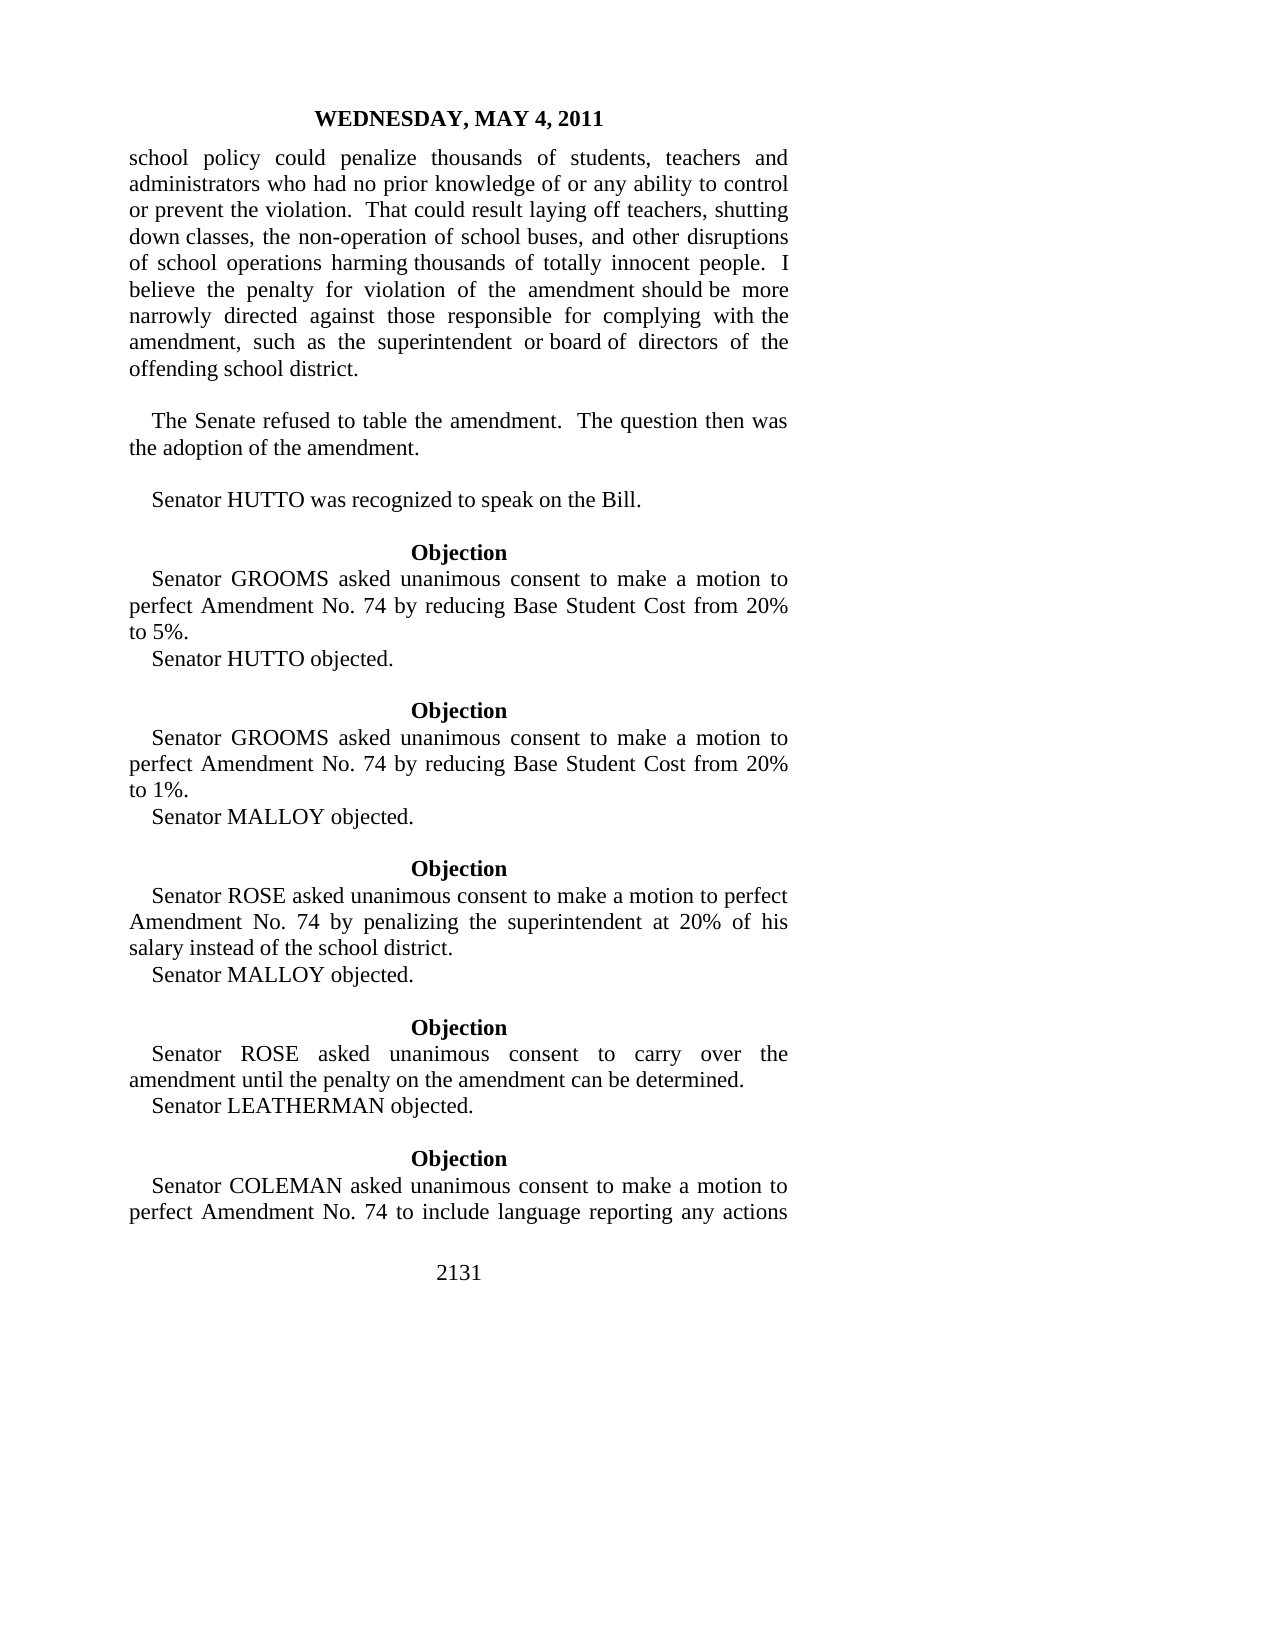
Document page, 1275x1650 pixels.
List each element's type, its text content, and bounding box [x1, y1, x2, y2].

text Senator HUTTO objected. [129, 644, 789, 671]
text Objection [129, 697, 789, 724]
text Objection [129, 1013, 789, 1040]
text Senator ROSE asked unanimous consent to make a motion to perfect Amendment No. 74 by penalizing the superintendent at 20% of his salary instead of the school district. [129, 882, 789, 961]
text Objection [129, 855, 789, 882]
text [129, 1172, 789, 1224]
text Senator HUTTO was recognized to speak on the Bill. [129, 486, 789, 513]
text Senator GROOMS asked unanimous consent to make a motion to perfect Amendment No. 74 by reducing Base Student Cost from 20% to 5%. [129, 566, 789, 644]
text Senator GROOMS asked unanimous consent to make a motion to perfect Amendment No. 74 by reducing Base Student Cost from 20% to 1%. [129, 724, 789, 803]
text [129, 144, 789, 381]
text Senator MALLOY objected. [129, 961, 789, 987]
text The Senate refused to table the amendment. The question then was the adoption of the amendment. [129, 407, 789, 460]
text Objection [129, 1145, 789, 1172]
text Senator LEATHERMAN objected. [129, 1093, 789, 1119]
text Senator ROSE asked unanimous consent to carry over the amendment until the penalty on the amendment can be determined. [129, 1040, 789, 1093]
text Senator MALLOY objected. [129, 803, 789, 829]
text Objection [129, 539, 789, 566]
